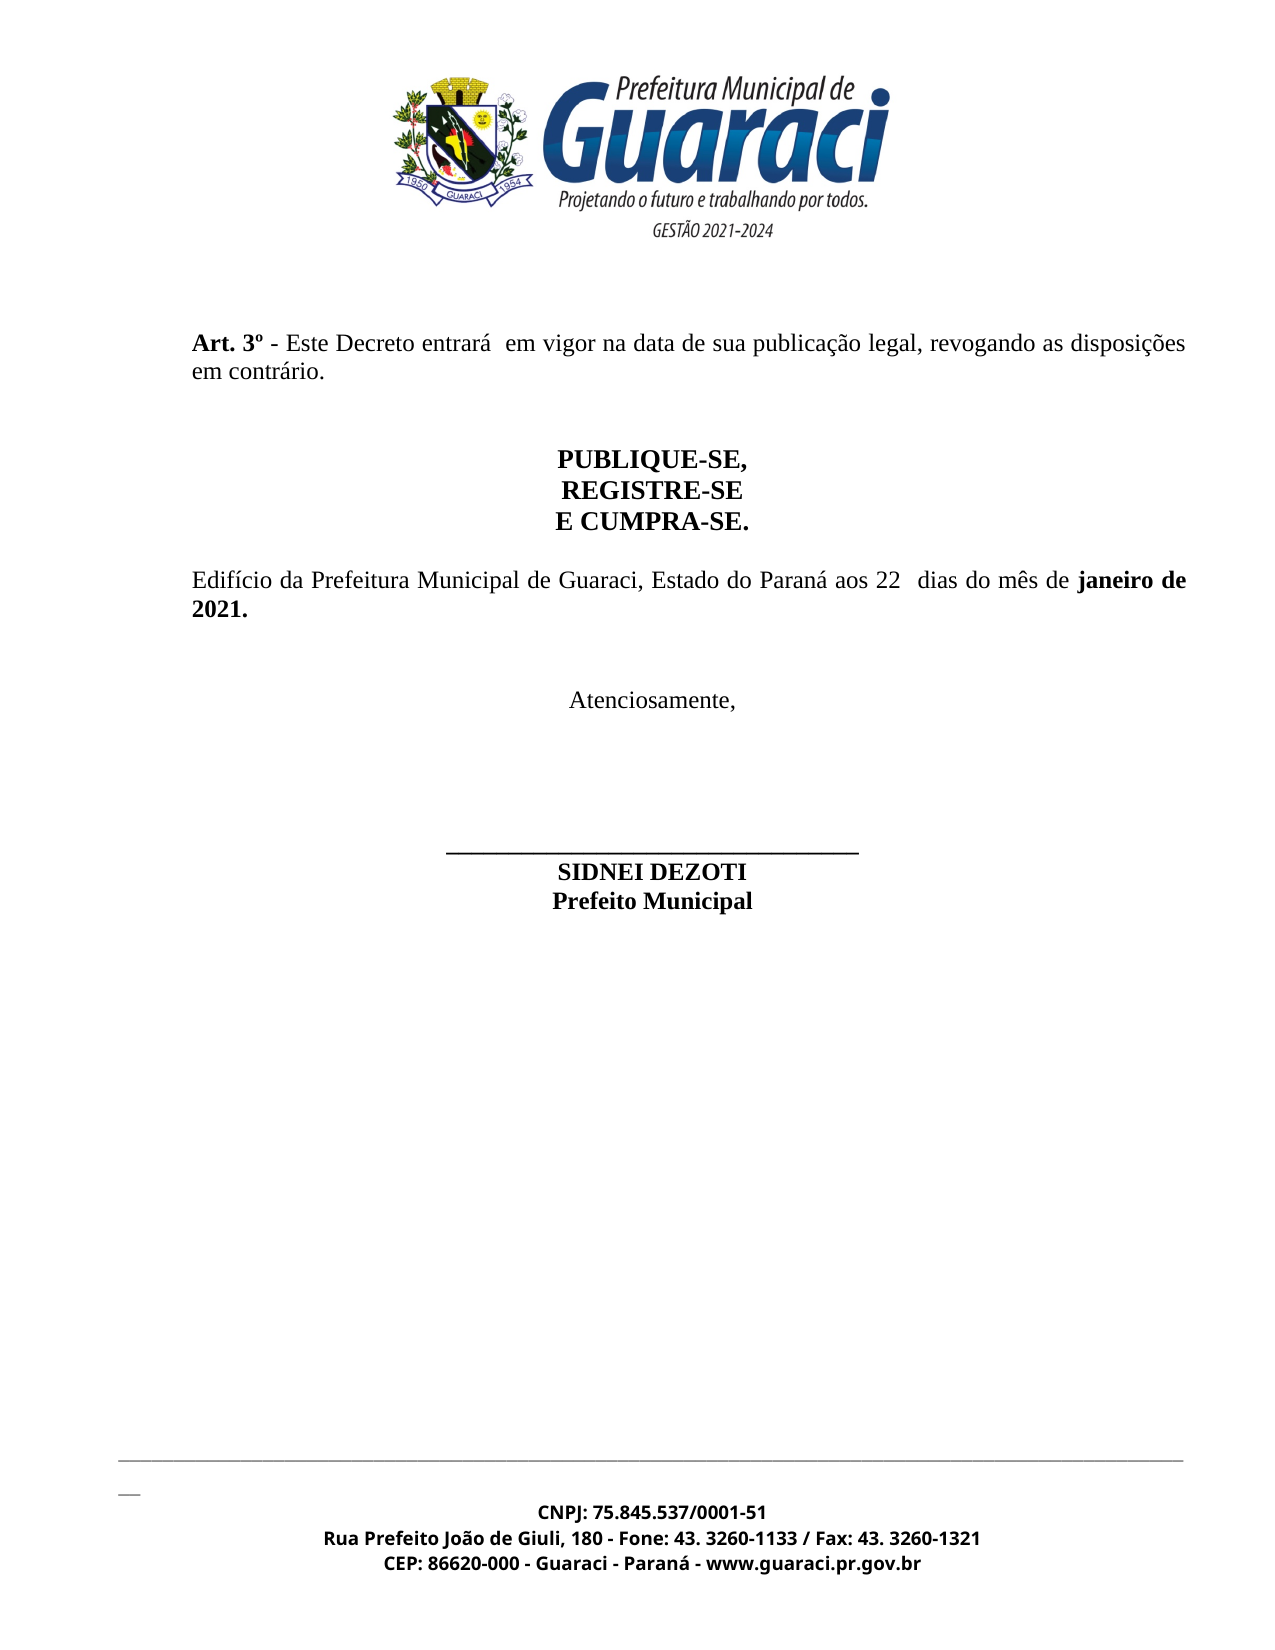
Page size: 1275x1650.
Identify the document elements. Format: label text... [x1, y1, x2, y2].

picture [343, 35, 961, 271]
text Edifício da Prefeitura Municipal de Guaraci, Estado do Paraná aos 22 dias do mês de janeiro de 2021. [192, 565, 1186, 622]
text Prefeito Municipal [118, 886, 1186, 915]
text _________________________________ [118, 828, 1186, 857]
text Atenciosamente, [118, 685, 1186, 713]
subtitle E CUMPRA-SE. [118, 505, 1186, 536]
text Art. 3º - Este Decreto entrará em vigor na data de sua publicação legal, revogando as disposições em contrário. [192, 328, 1186, 385]
subtitle PUBLIQUE-SE, [118, 443, 1186, 474]
text SIDNEI DEZOTI [118, 857, 1186, 886]
subtitle REGISTRE-SE [118, 474, 1186, 505]
